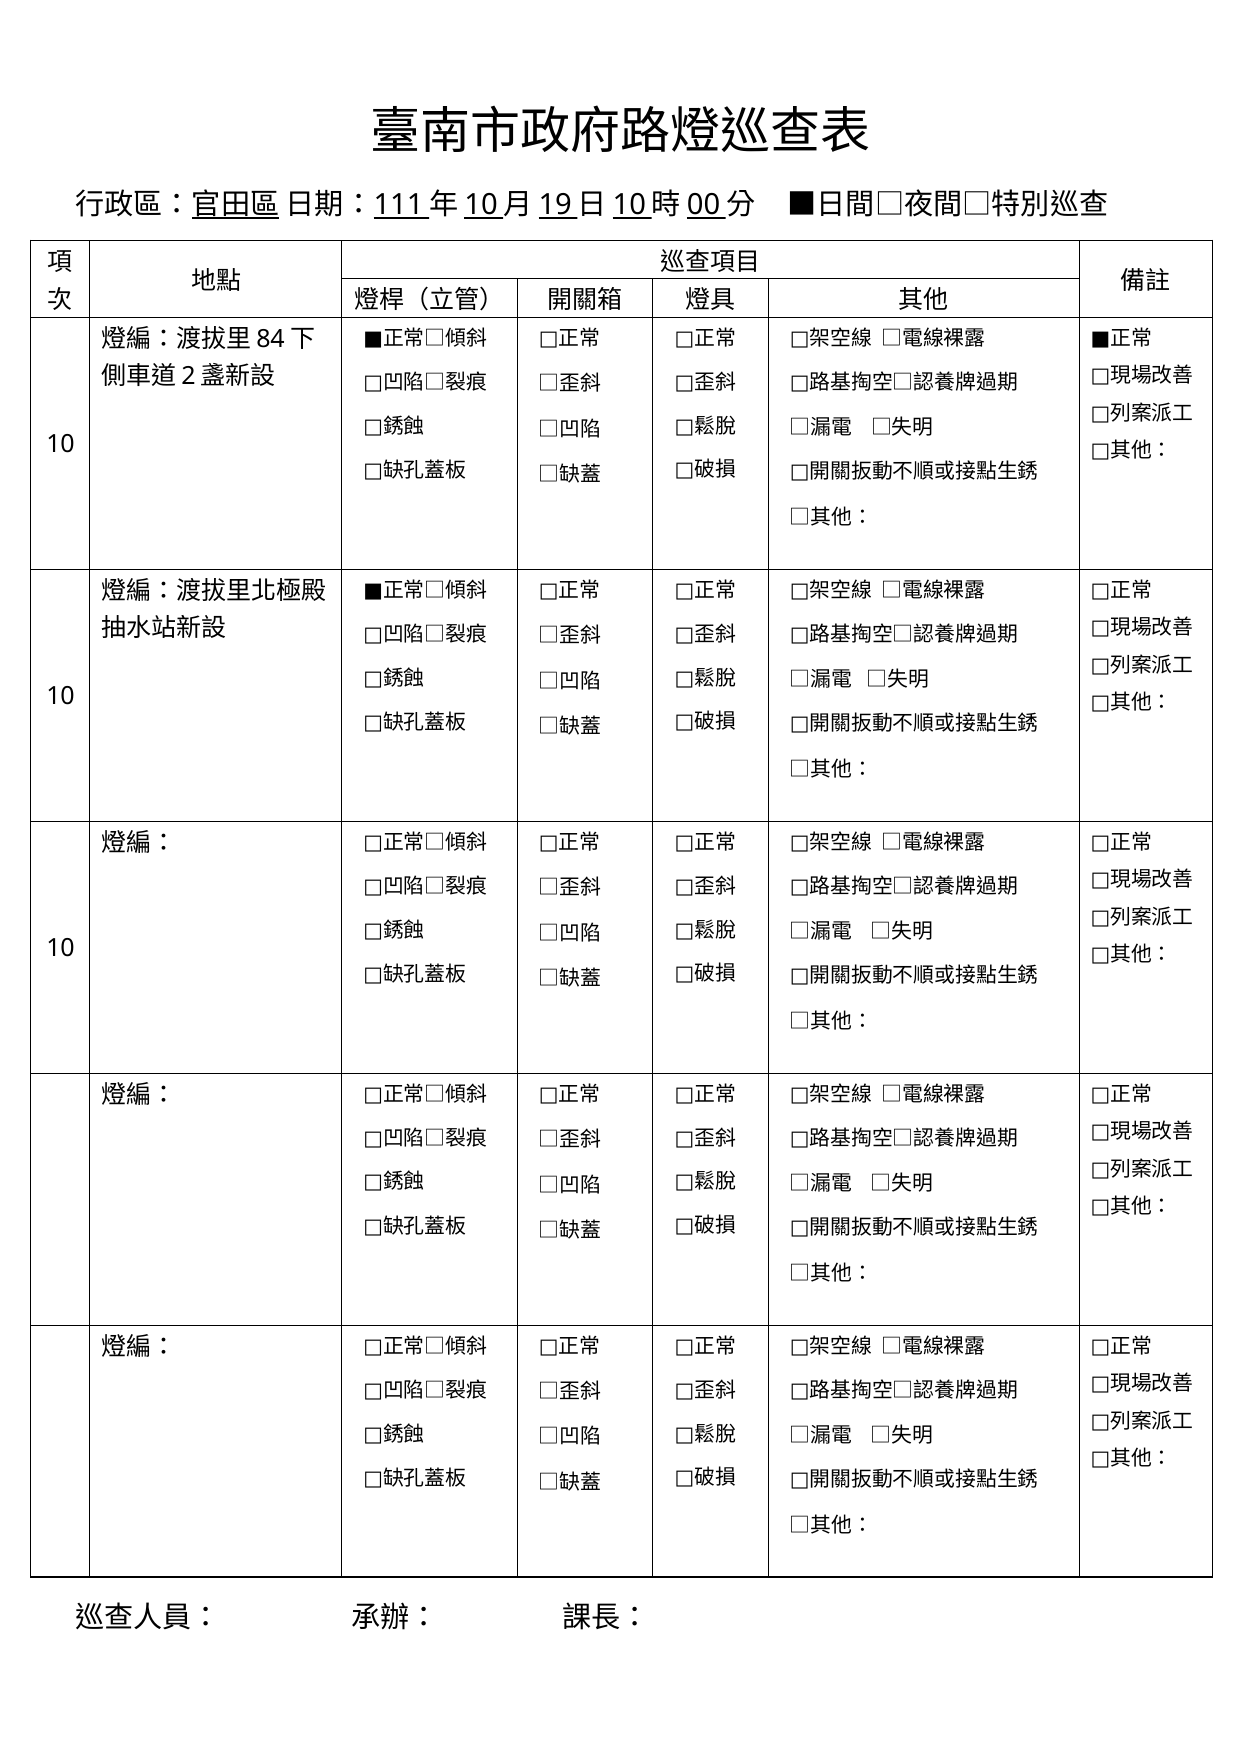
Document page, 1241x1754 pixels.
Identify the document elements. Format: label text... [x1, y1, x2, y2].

table_cell □正常□傾斜 □凹陷□裂痕 □銹蝕 □缺孔蓋板 [342, 1326, 517, 1576]
table_cell ■正常□傾斜 □凹陷□裂痕 □銹蝕 □缺孔蓋板 [342, 318, 517, 568]
table_header 巡查項目 [342, 241, 1079, 278]
table_cell □正常 □歪斜 □鬆脫 □破損 [653, 318, 768, 568]
table_cell □正常□歪斜□凹陷□缺蓋 [518, 1074, 652, 1324]
table_cell 10 [31, 318, 89, 568]
table_cell □正常□歪斜□凹陷□缺蓋 [518, 822, 652, 1072]
table_cell [31, 1074, 89, 1324]
table_cell □架空線 □電線裸露 □路基掏空□認養牌過期□漏電 □失明 □開關扳動不順或接點生銹□其他： [769, 1326, 1079, 1576]
table_cell □正常□傾斜 □凹陷□裂痕 □銹蝕 □缺孔蓋板 [342, 822, 517, 1072]
table_cell 其他 [769, 279, 1079, 317]
table_cell □正常□歪斜□凹陷□缺蓋 [518, 318, 652, 568]
table_cell 燈具 [653, 279, 768, 317]
table_header 地點 [90, 241, 341, 317]
table_cell 燈桿（立管） [342, 279, 517, 317]
table_cell 10 [31, 570, 89, 821]
table_cell 燈編： [90, 1326, 341, 1576]
table_cell □正常 □現場改善 □列案派工 □其他： [1080, 822, 1212, 1072]
table_cell □正常□歪斜□凹陷□缺蓋 [518, 570, 652, 821]
table_cell □正常 □現場改善 □列案派工 □其他： [1080, 570, 1212, 821]
table_cell ■正常 □現場改善 □列案派工 □其他： [1080, 318, 1212, 568]
table_cell □正常 □現場改善 □列案派工 □其他： [1080, 1074, 1212, 1324]
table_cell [769, 318, 1079, 568]
text 臺南市政府路燈巡查表 [75, 89, 1165, 164]
table_cell ■正常□傾斜 □凹陷□裂痕 □銹蝕 □缺孔蓋板 [342, 570, 517, 821]
table_cell 燈編： [90, 822, 341, 1072]
table_cell □正常□歪斜□凹陷□缺蓋 [518, 1326, 652, 1576]
text 行政區：官田區 日期：111年10月19日10時00分 ■日間□夜間□特別巡查 [75, 164, 1165, 239]
table_cell 燈編： [90, 1074, 341, 1324]
table_cell □正常 □歪斜 □鬆脫 □破損 [653, 822, 768, 1072]
text 巡查人員： 承辦： 課長： [75, 1578, 1165, 1652]
table_cell □正常 □歪斜 □鬆脫 □破損 [653, 1326, 768, 1576]
table_cell 10 [31, 822, 89, 1072]
table_cell 燈編：渡拔里84下側車道2盞新設 [90, 318, 341, 568]
table_cell □架空線 □電線裸露 □路基掏空□認養牌過期□漏電 □失明 □開關扳動不順或接點生銹□其他： [769, 1074, 1079, 1324]
table_cell □正常 □歪斜 □鬆脫 □破損 [653, 1074, 768, 1324]
table_cell □架空線 □電線裸露 □路基掏空□認養牌過期□漏電 □失明 □開關扳動不順或接點生銹□其他： [769, 570, 1079, 821]
table_cell □正常 □歪斜 □鬆脫 □破損 [653, 570, 768, 821]
table_header 項次 [31, 241, 89, 317]
table_cell □正常 □現場改善 □列案派工 □其他： [1080, 1326, 1212, 1576]
table_cell [31, 1326, 89, 1576]
table_cell 燈編：渡拔里北極殿抽水站新設 [90, 570, 341, 821]
table_header 備註 [1080, 241, 1212, 317]
table_cell □正常□傾斜 □凹陷□裂痕 □銹蝕 □缺孔蓋板 [342, 1074, 517, 1324]
table_cell 開關箱 [518, 279, 652, 317]
table_cell □架空線 □電線裸露 □路基掏空□認養牌過期□漏電 □失明 □開關扳動不順或接點生銹□其他： [769, 822, 1079, 1072]
